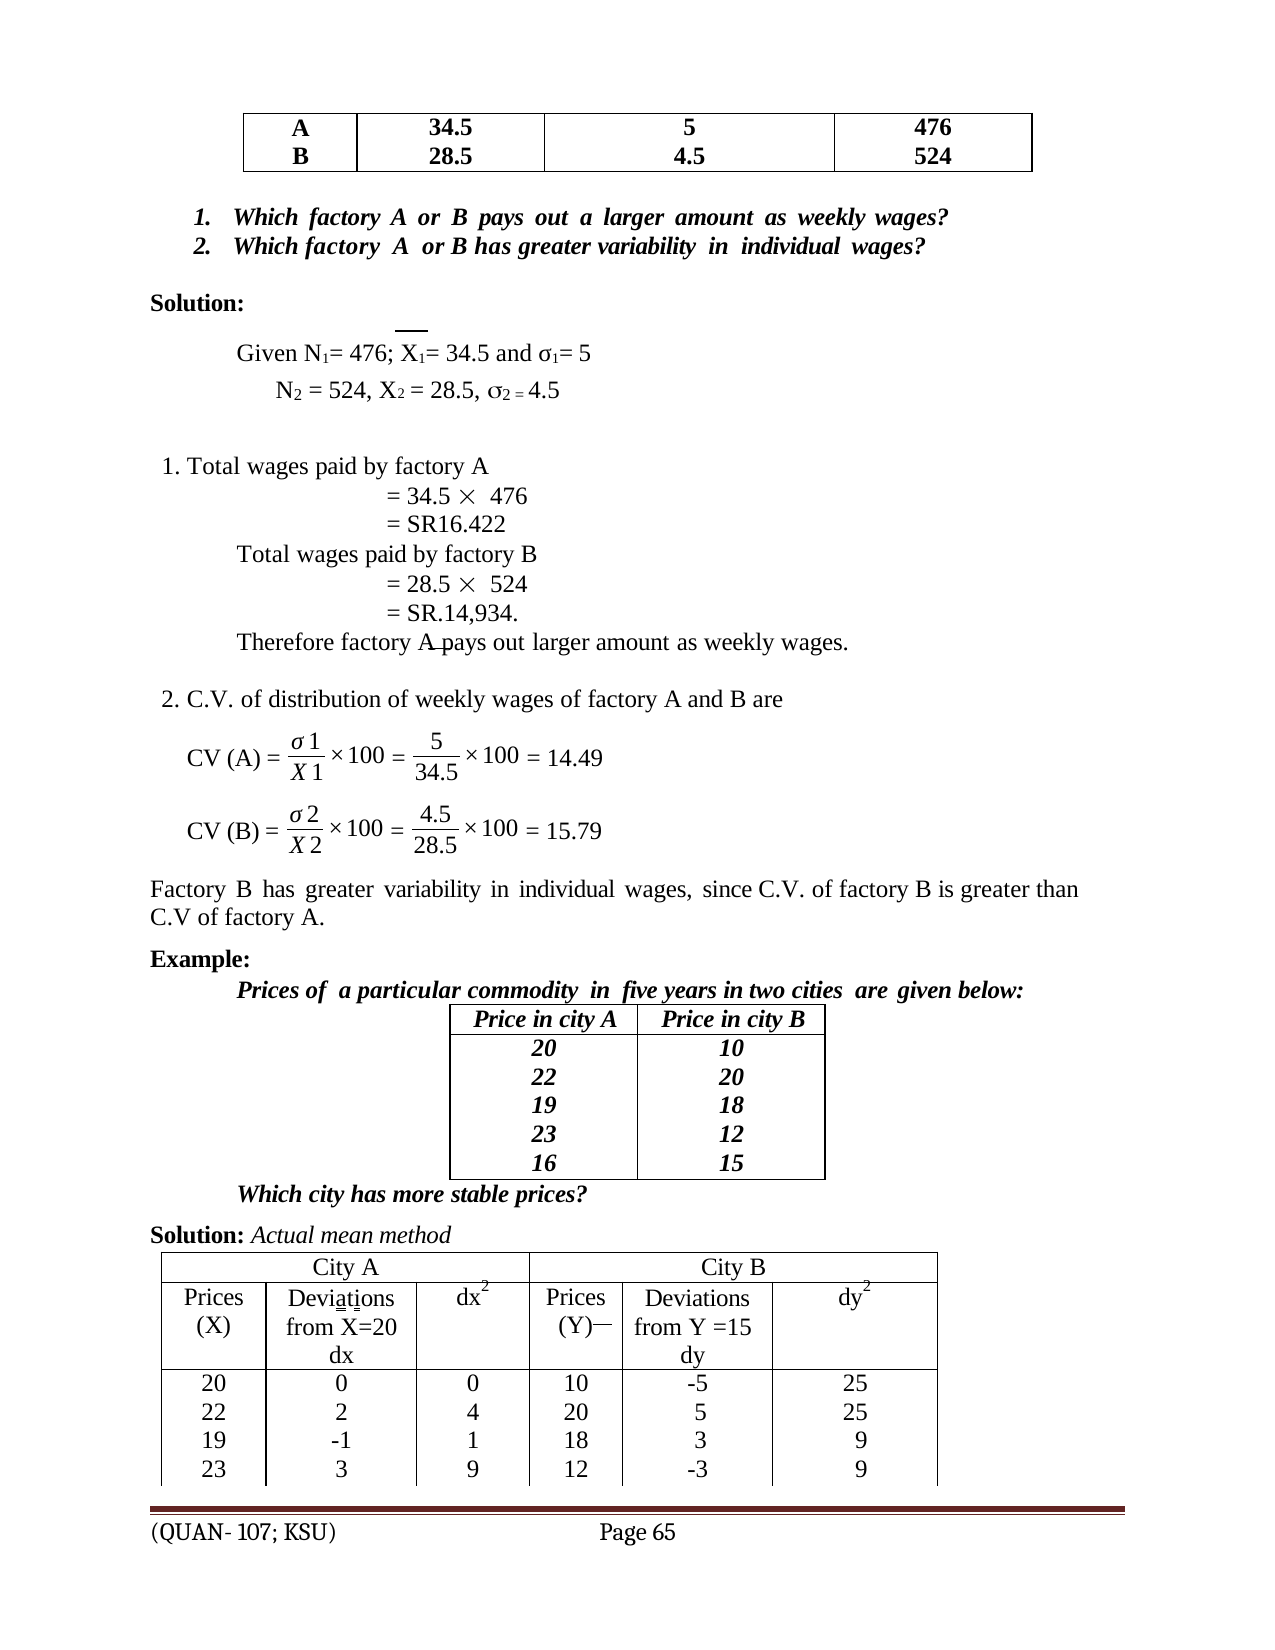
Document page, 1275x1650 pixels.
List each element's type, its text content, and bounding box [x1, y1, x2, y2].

text = SR16.422 [311, 510, 1125, 539]
list Total wages paid by factory A [161, 451, 1125, 479]
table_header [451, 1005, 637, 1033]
list Which factory A or B has greater variability in individual wages? [193, 231, 1114, 259]
text = 34.5 476 [311, 480, 1125, 510]
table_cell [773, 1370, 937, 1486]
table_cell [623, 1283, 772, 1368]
text Therefore factory A pays out larger amount as weekly wages. [161, 627, 1125, 656]
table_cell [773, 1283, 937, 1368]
text Factory B has greater variability in individual wages, since C.V. of factory B is greater than C.V of factory A. [150, 874, 1125, 931]
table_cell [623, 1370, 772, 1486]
text Solution: [150, 288, 1125, 317]
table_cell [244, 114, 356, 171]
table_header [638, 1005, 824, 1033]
list Which factory A or B pays out a larger amount as weekly wages? [193, 202, 1114, 231]
subtitle Example: [150, 944, 1125, 972]
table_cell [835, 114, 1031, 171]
text N2 = 524, X2 = 28.5, 2 = 4.5 [275, 375, 1125, 404]
text = 28.5 524 [311, 568, 1125, 598]
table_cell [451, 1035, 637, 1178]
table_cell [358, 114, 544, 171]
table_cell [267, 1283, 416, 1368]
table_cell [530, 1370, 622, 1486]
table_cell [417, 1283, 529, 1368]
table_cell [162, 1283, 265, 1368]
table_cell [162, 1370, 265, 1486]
list C.V. of distribution of weekly wages of factory A and B are [161, 684, 1125, 713]
text Total wages paid by factory B [161, 539, 1125, 568]
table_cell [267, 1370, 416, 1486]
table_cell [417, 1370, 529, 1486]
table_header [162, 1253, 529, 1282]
text Prices of a particular commodity in five years in two cities are given below: [161, 975, 1113, 1004]
text CV (A) = = = 14.49 [187, 727, 1125, 786]
text Given N1= 476; X1= 34.5 and σ1= 5 [161, 338, 1125, 367]
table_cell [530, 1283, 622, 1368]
text CV (B) = = = 15.79 [187, 801, 1125, 860]
text = SR.14,934. [311, 598, 1125, 627]
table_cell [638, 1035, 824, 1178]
subtitle Solution: Actual mean method [150, 1221, 1125, 1249]
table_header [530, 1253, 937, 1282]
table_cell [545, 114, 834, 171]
text Which city has more stable prices? [161, 1180, 1125, 1208]
